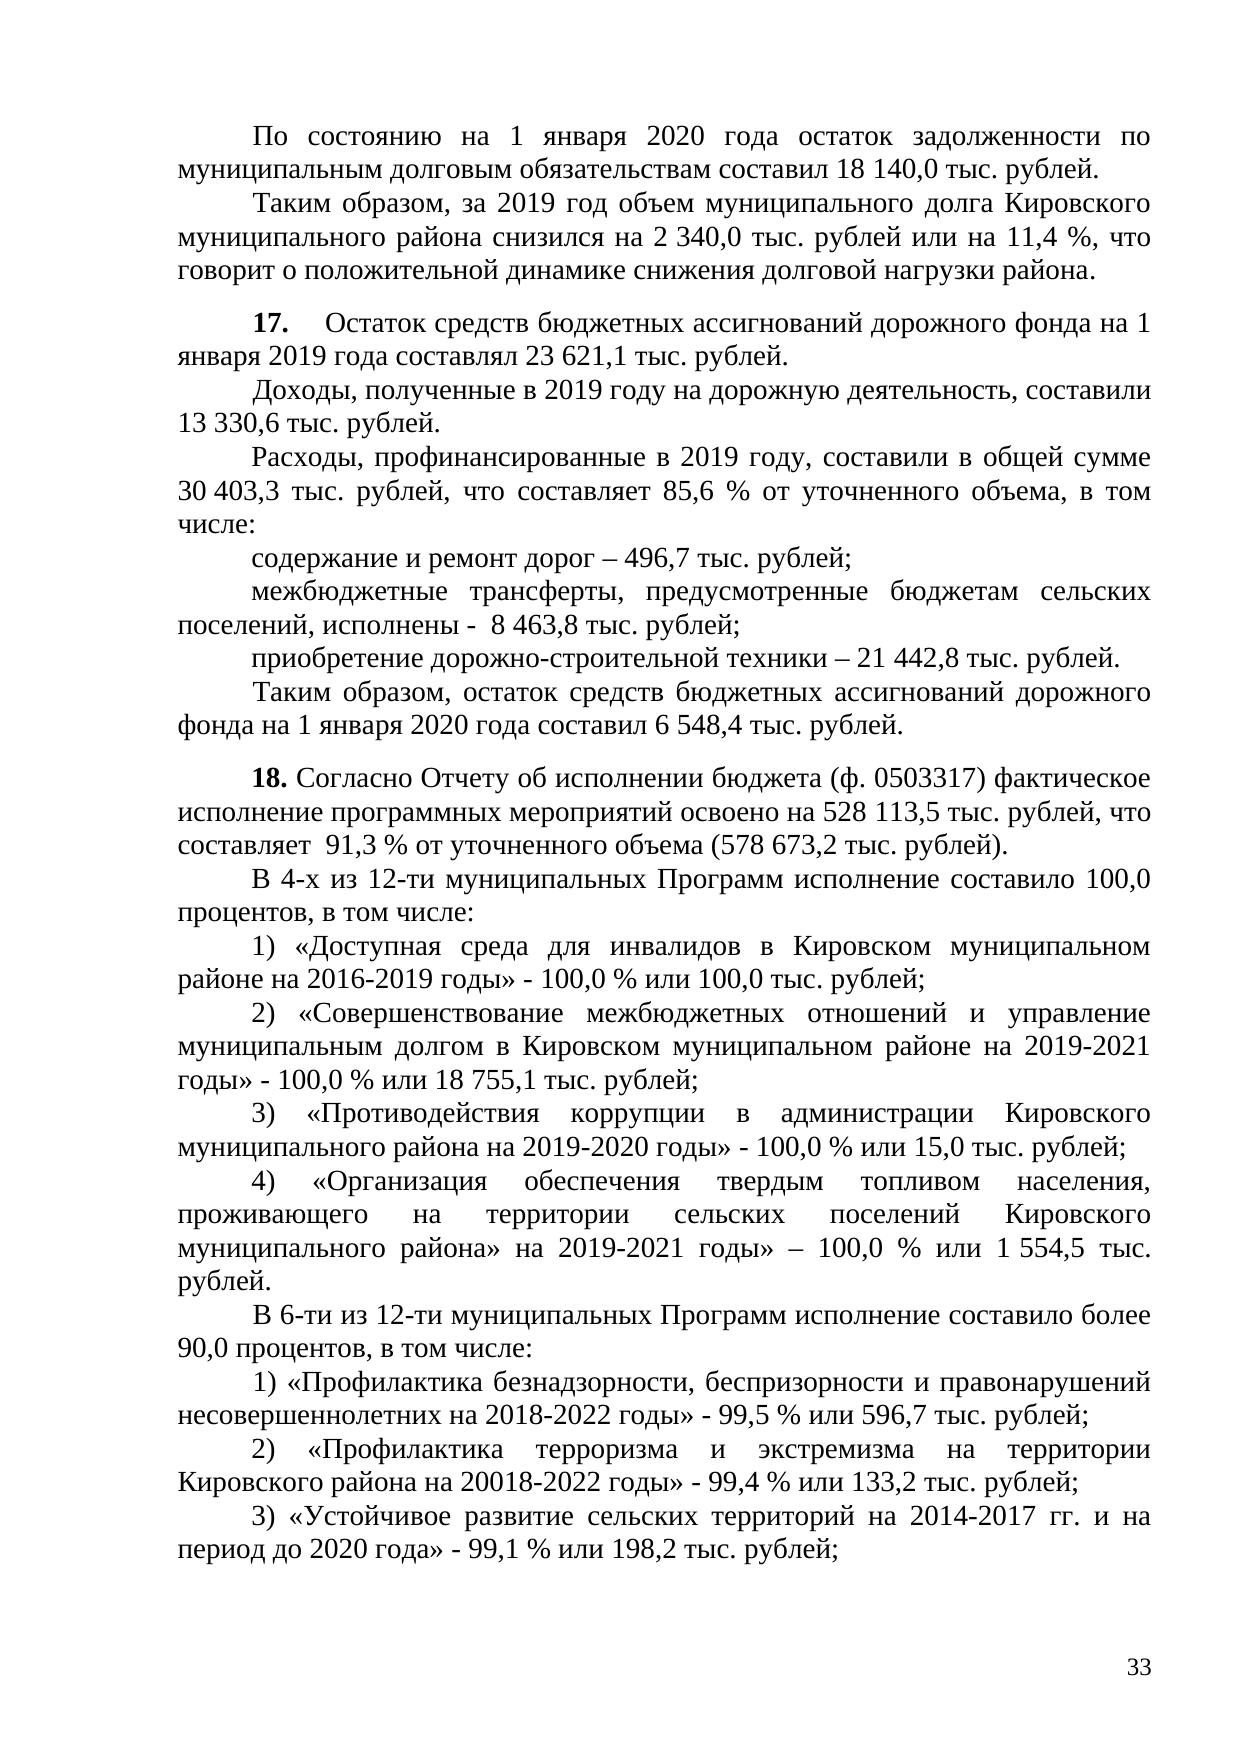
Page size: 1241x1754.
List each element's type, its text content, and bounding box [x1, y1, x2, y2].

text содержание и ремонт дорог – 496,7 тыс. рублей; [177, 540, 1152, 573]
text приобретение дорожно-строительной техники – 21 442,8 тыс. рублей. [177, 640, 1152, 674]
text 3) «Устойчивое развитие сельских территорий на 2014-2017 гг. и на период до 2020 года» - 99,1 % или 198,2 тыс. рублей; [177, 1498, 1152, 1565]
text 1) «Профилактика безнадзорности, беспризорности и правонарушений несовершеннолетних на 2018-2022 годы» - 99,5 % или 596,7 тыс. рублей; [177, 1364, 1152, 1431]
text 3) «Противодействия коррупции в администрации Кировского муниципального района на 2019-2020 годы» - 100,0 % или 15,0 тыс. рублей; [177, 1096, 1152, 1163]
text Таким образом, остаток средств бюджетных ассигнований дорожного фонда на 1 января 2020 года составил 6 548,4 тыс. рублей. [177, 674, 1152, 741]
text 2) «Профилактика терроризма и экстремизма на территории Кировского района на 20018-2022 годы» - 99,4 % или 133,2 тыс. рублей; [177, 1431, 1152, 1498]
text Таким образом, за 2019 год объем муниципального долга Кировского муниципального района снизился на 2 340,0 тыс. рублей или на 11,4 %, что говорит о положительной динамике снижения долговой нагрузки района. [177, 185, 1152, 286]
text 17. Остаток средств бюджетных ассигнований дорожного фонда на 1 января 2019 года составлял 23 621,1 тыс. рублей. [177, 305, 1152, 372]
text Расходы, профинансированные в 2019 году, составили в общей сумме 30 403,3 тыс. рублей, что составляет 85,6 % от уточненного объема, в том числе: [177, 439, 1152, 540]
text 4) «Организация обеспечения твердым топливом населения, проживающего на территории сельских поселений Кировского муниципального района» на 2019-2021 годы» – 100,0 % или 1 554,5 тыс. рублей. [177, 1163, 1152, 1297]
text В 4-х из 12-ти муниципальных Программ исполнение составило 100,0 процентов, в том числе: [177, 861, 1152, 928]
text 1) «Доступная среда для инвалидов в Кировском муниципальном районе на 2016-2019 годы» - 100,0 % или 100,0 тыс. рублей; [177, 928, 1152, 995]
text 2) «Совершенствование межбюджетных отношений и управление муниципальным долгом в Кировском муниципальном районе на 2019-2021 годы» - 100,0 % или 18 755,1 тыс. рублей; [177, 995, 1152, 1096]
text По состоянию на 1 января 2020 года остаток задолженности по муниципальным долговым обязательствам составил 18 140,0 тыс. рублей. [177, 118, 1152, 185]
text 18. Согласно Отчету об исполнении бюджета (ф. 0503317) фактическое исполнение программных мероприятий освоено на 528 113,5 тыс. рублей, что составляет 91,3 % от уточненного объема (578 673,2 тыс. рублей). [177, 760, 1152, 861]
text В 6-ти из 12-ти муниципальных Программ исполнение составило более 90,0 процентов, в том числе: [177, 1297, 1152, 1364]
text межбюджетные трансферты, предусмотренные бюджетам сельских поселений, исполнены - 8 463,8 тыс. рублей; [177, 573, 1152, 640]
text Доходы, полученные в 2019 году на дорожную деятельность, составили 13 330,6 тыс. рублей. [177, 372, 1152, 439]
